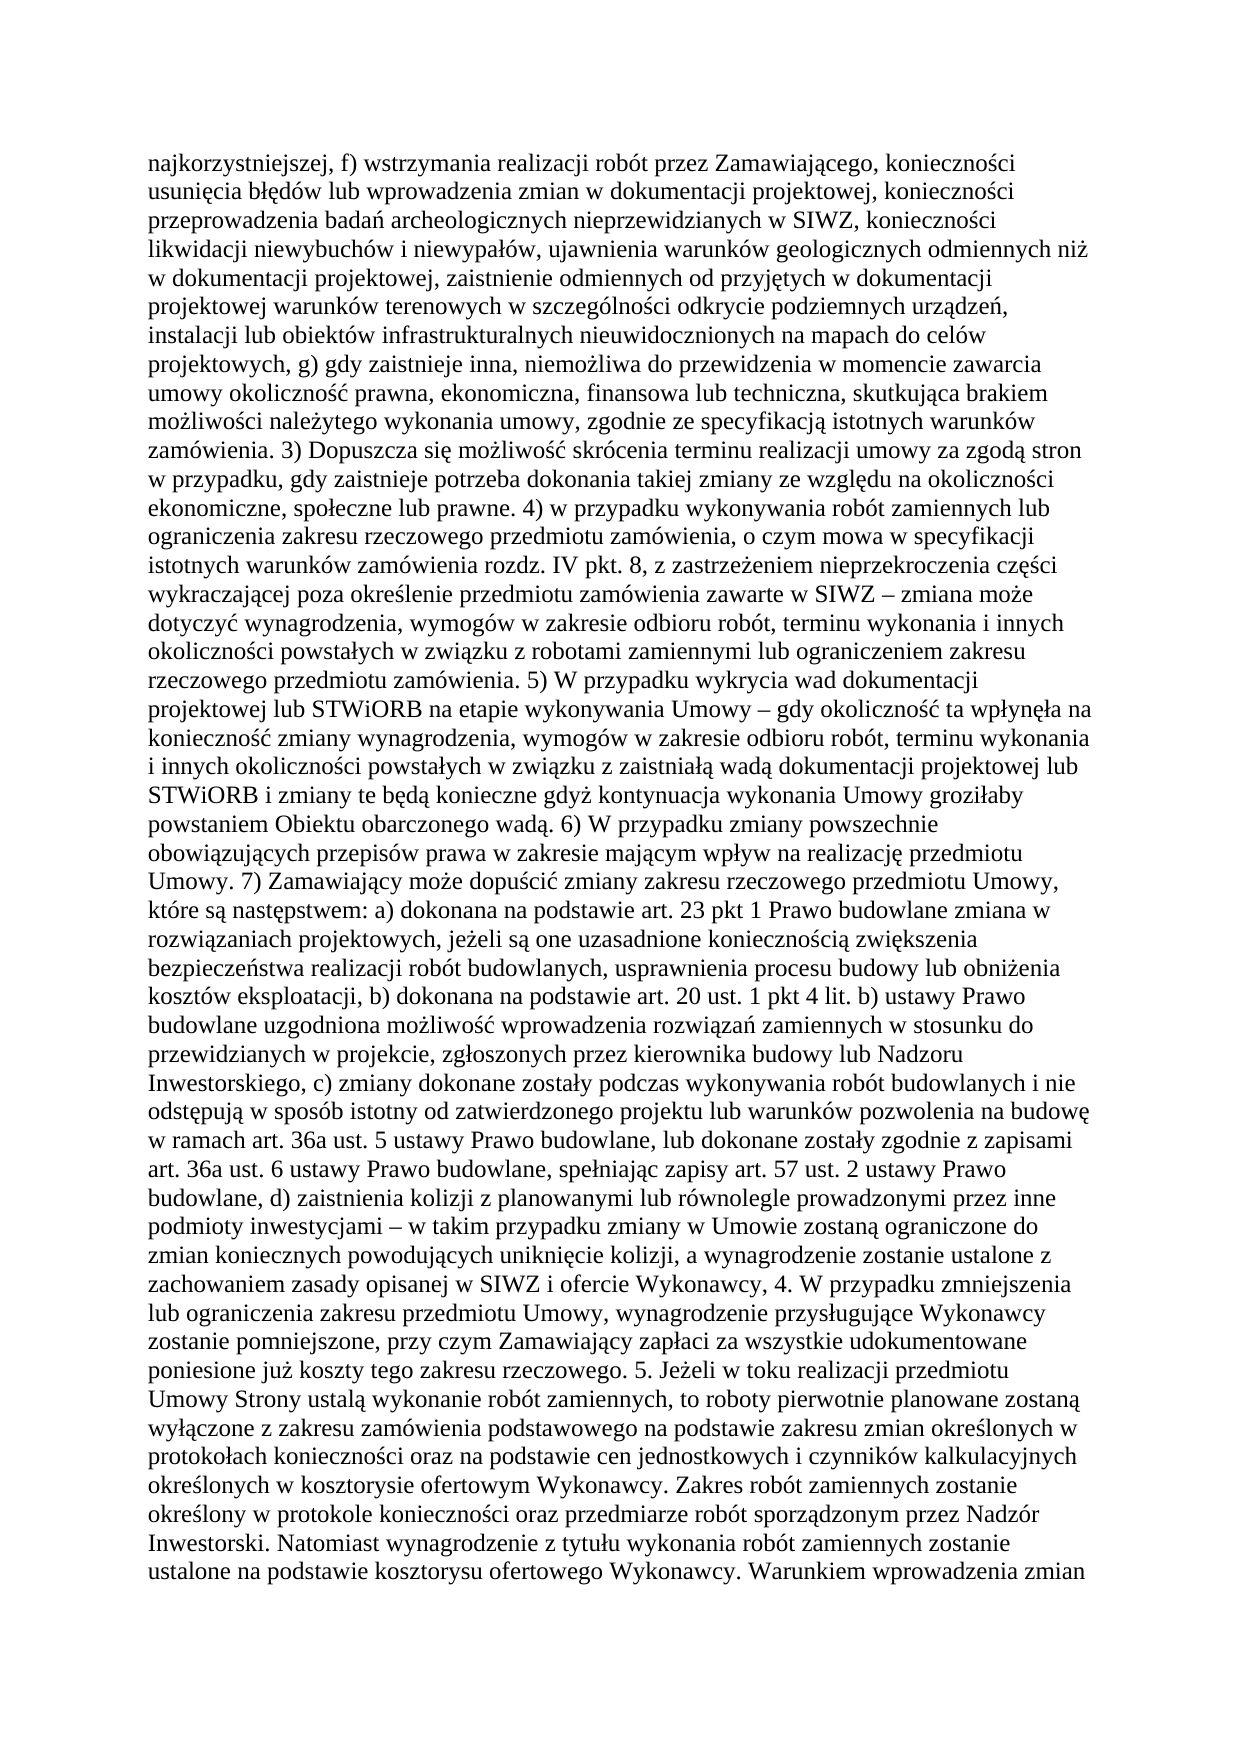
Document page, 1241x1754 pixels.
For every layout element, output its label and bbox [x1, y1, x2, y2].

text [148, 148, 1093, 1585]
